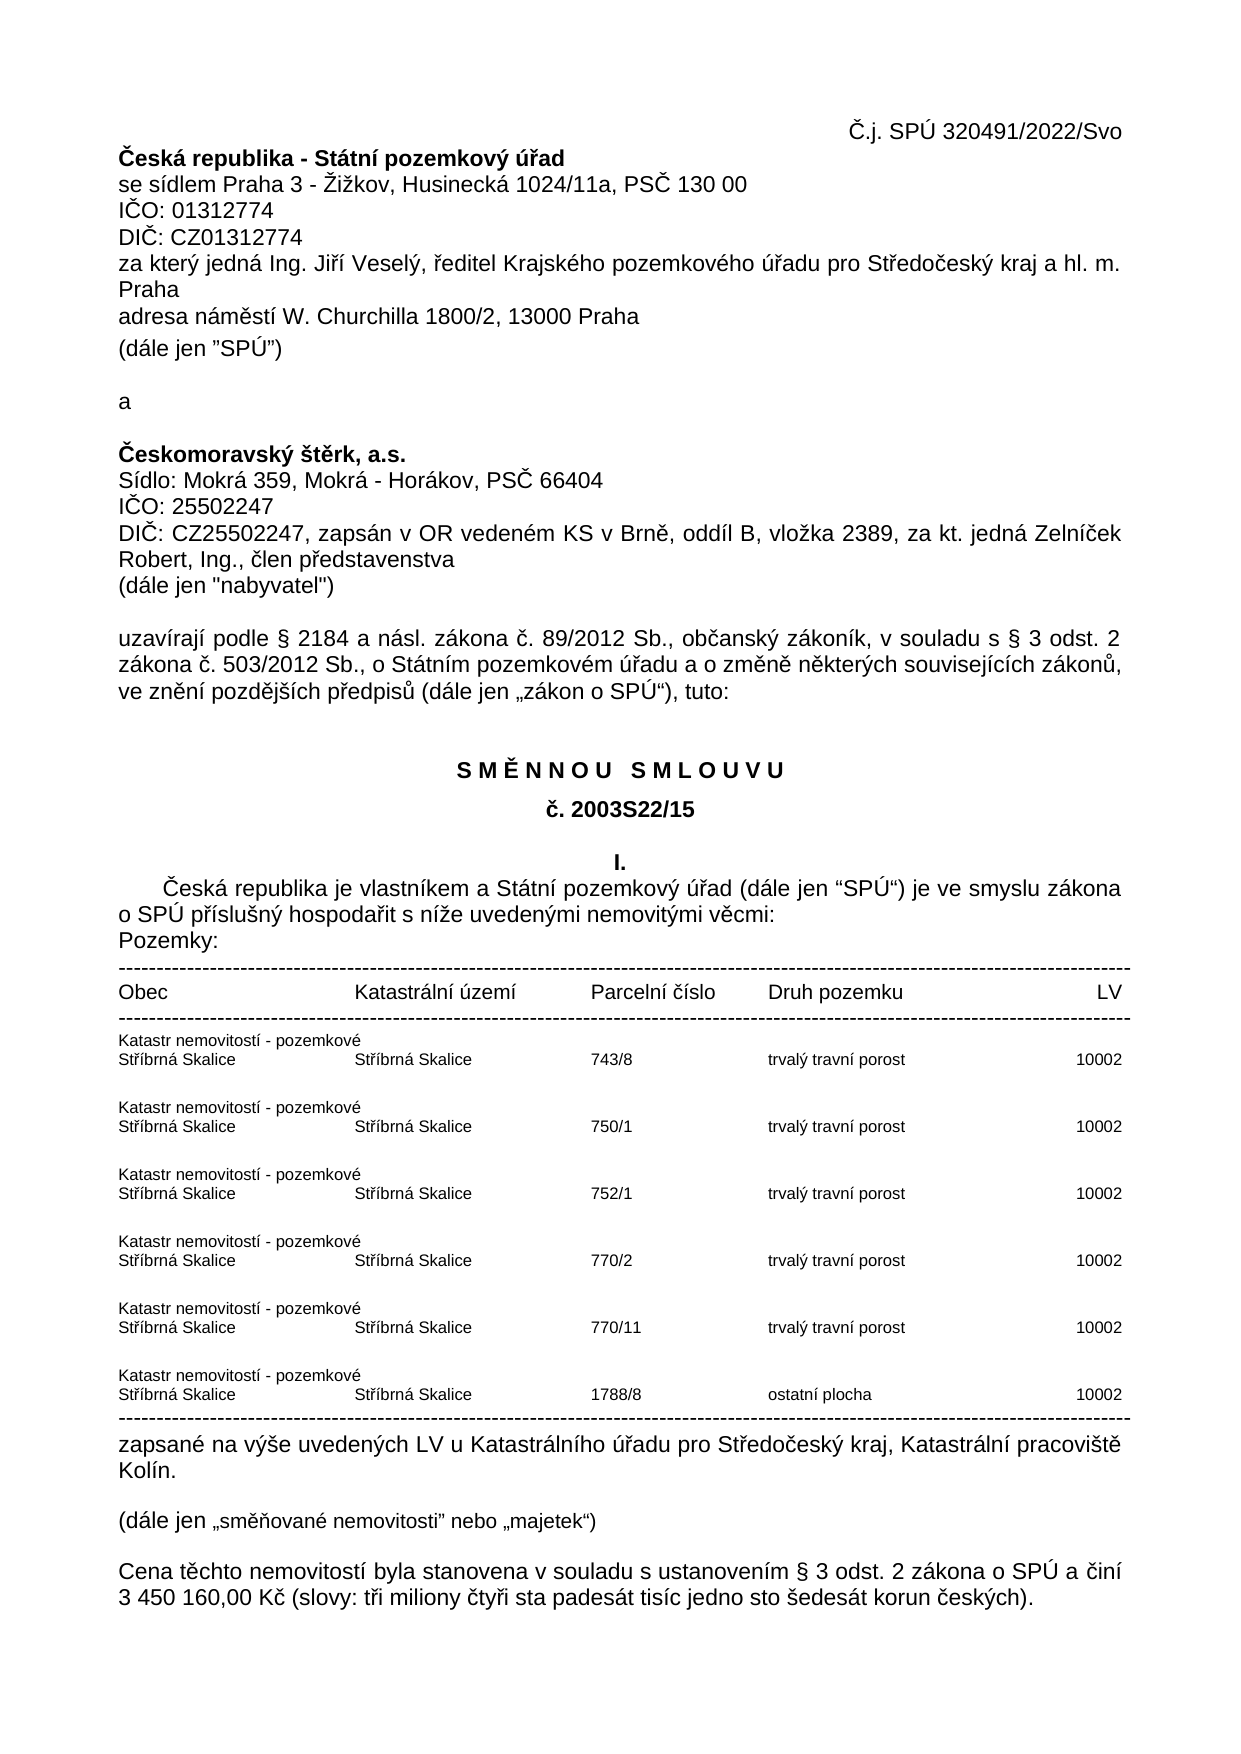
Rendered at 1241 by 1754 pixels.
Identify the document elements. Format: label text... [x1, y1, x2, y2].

text Cena těchto nemovitostí byla stanovena v souladu s ustanovením § 3 odst. 2 zákona o SPÚ a činí 3 450 160,00 Kč (slovy: tři miliony čtyři sta padesát tisíc jedno sto šedesát korun českých). [118, 1558, 1122, 1610]
text Katastr nemovitostí - pozemkové [118, 1031, 1122, 1050]
text Katastr nemovitostí - pozemkové [118, 1098, 1122, 1117]
text Česká republika - Státní pozemkový úřad [118, 144, 1122, 171]
text IČO: 01312774 [118, 197, 1122, 223]
text DIČ: CZ01312774 [118, 223, 1122, 250]
text a [118, 388, 1122, 414]
text Obec Katastrální území Parcelní číslo Druh pozemku LV [118, 980, 1122, 1004]
text Česká republika je vlastníkem a Státní pozemkový úřad (dále jen “SPÚ“) je ve smyslu zákona o SPÚ příslušný hospodařit s níže uvedenými nemovitými věcmi: [118, 875, 1122, 927]
text (dále jen "nabyvatel") [118, 572, 1122, 599]
text ------------------------------------------------------------------------------------------------------------------------------------- [118, 1404, 1137, 1431]
text č. 2003S22/15 [118, 796, 1122, 822]
text S M Ě N N O U S M L O U V U [118, 757, 1122, 783]
text (dále jen „směňované nemovitosti” nebo „majetek“) [118, 1507, 1122, 1534]
text Českomoravský štěrk, a.s. [118, 441, 1122, 467]
text Pozemky: [118, 927, 1122, 954]
text (dále jen ”SPÚ”) [118, 335, 1122, 362]
text Stříbrná Skalice Stříbrná Skalice 770/2 trvalý travní porost 10002 [118, 1251, 1122, 1270]
text adresa náměstí W. Churchilla 1800/2, 13000 Praha [118, 303, 1122, 329]
text Stříbrná Skalice Stříbrná Skalice 743/8 trvalý travní porost 10002 [118, 1050, 1122, 1069]
text Č.j. SPÚ 320491/2022/Svo [118, 118, 1122, 144]
text IČO: 25502247 [118, 493, 1122, 520]
text ------------------------------------------------------------------------------------------------------------------------------------- [118, 954, 1137, 980]
text Sídlo: Mokrá 359, Mokrá - Horákov, PSČ 66404 [118, 467, 1122, 493]
text zapsané na výše uvedených LV u Katastrálního úřadu pro Středočeský kraj, Katastrální pracoviště Kolín. [118, 1431, 1122, 1483]
text Stříbrná Skalice Stříbrná Skalice 750/1 trvalý travní porost 10002 [118, 1117, 1122, 1136]
text DIČ: CZ25502247, zapsán v OR vedeném KS v Brně, oddíl B, vložka 2389, za kt. jedná Zelníček Robert, Ing., člen představenstva [118, 520, 1122, 572]
text Stříbrná Skalice Stříbrná Skalice 770/11 trvalý travní porost 10002 [118, 1318, 1122, 1337]
text se sídlem Praha 3 - Žižkov, Husinecká 1024/11a, PSČ 130 00 [118, 171, 1122, 197]
text za který jedná Ing. Jiří Veselý, ředitel Krajského pozemkového úřadu pro Středočeský kraj a hl. m. Praha [118, 250, 1122, 303]
text Stříbrná Skalice Stříbrná Skalice 752/1 trvalý travní porost 10002 [118, 1184, 1122, 1203]
text Katastr nemovitostí - pozemkové [118, 1366, 1122, 1385]
text I. [118, 848, 1122, 875]
text Katastr nemovitostí - pozemkové [118, 1299, 1122, 1318]
text uzavírají podle § 2184 a násl. zákona č. 89/2012 Sb., občanský zákoník, v souladu s § 3 odst. 2 zákona č. 503/2012 Sb., o Státním pozemkovém úřadu a o změně některých souvisejících zákonů, ve znění pozdějších předpisů (dále jen „zákon o SPÚ“), tuto: [118, 625, 1122, 704]
text Stříbrná Skalice Stříbrná Skalice 1788/8 ostatní plocha 10002 [118, 1385, 1122, 1404]
text Katastr nemovitostí - pozemkové [118, 1165, 1122, 1184]
text ------------------------------------------------------------------------------------------------------------------------------------- [118, 1004, 1137, 1031]
text Katastr nemovitostí - pozemkové [118, 1232, 1122, 1251]
